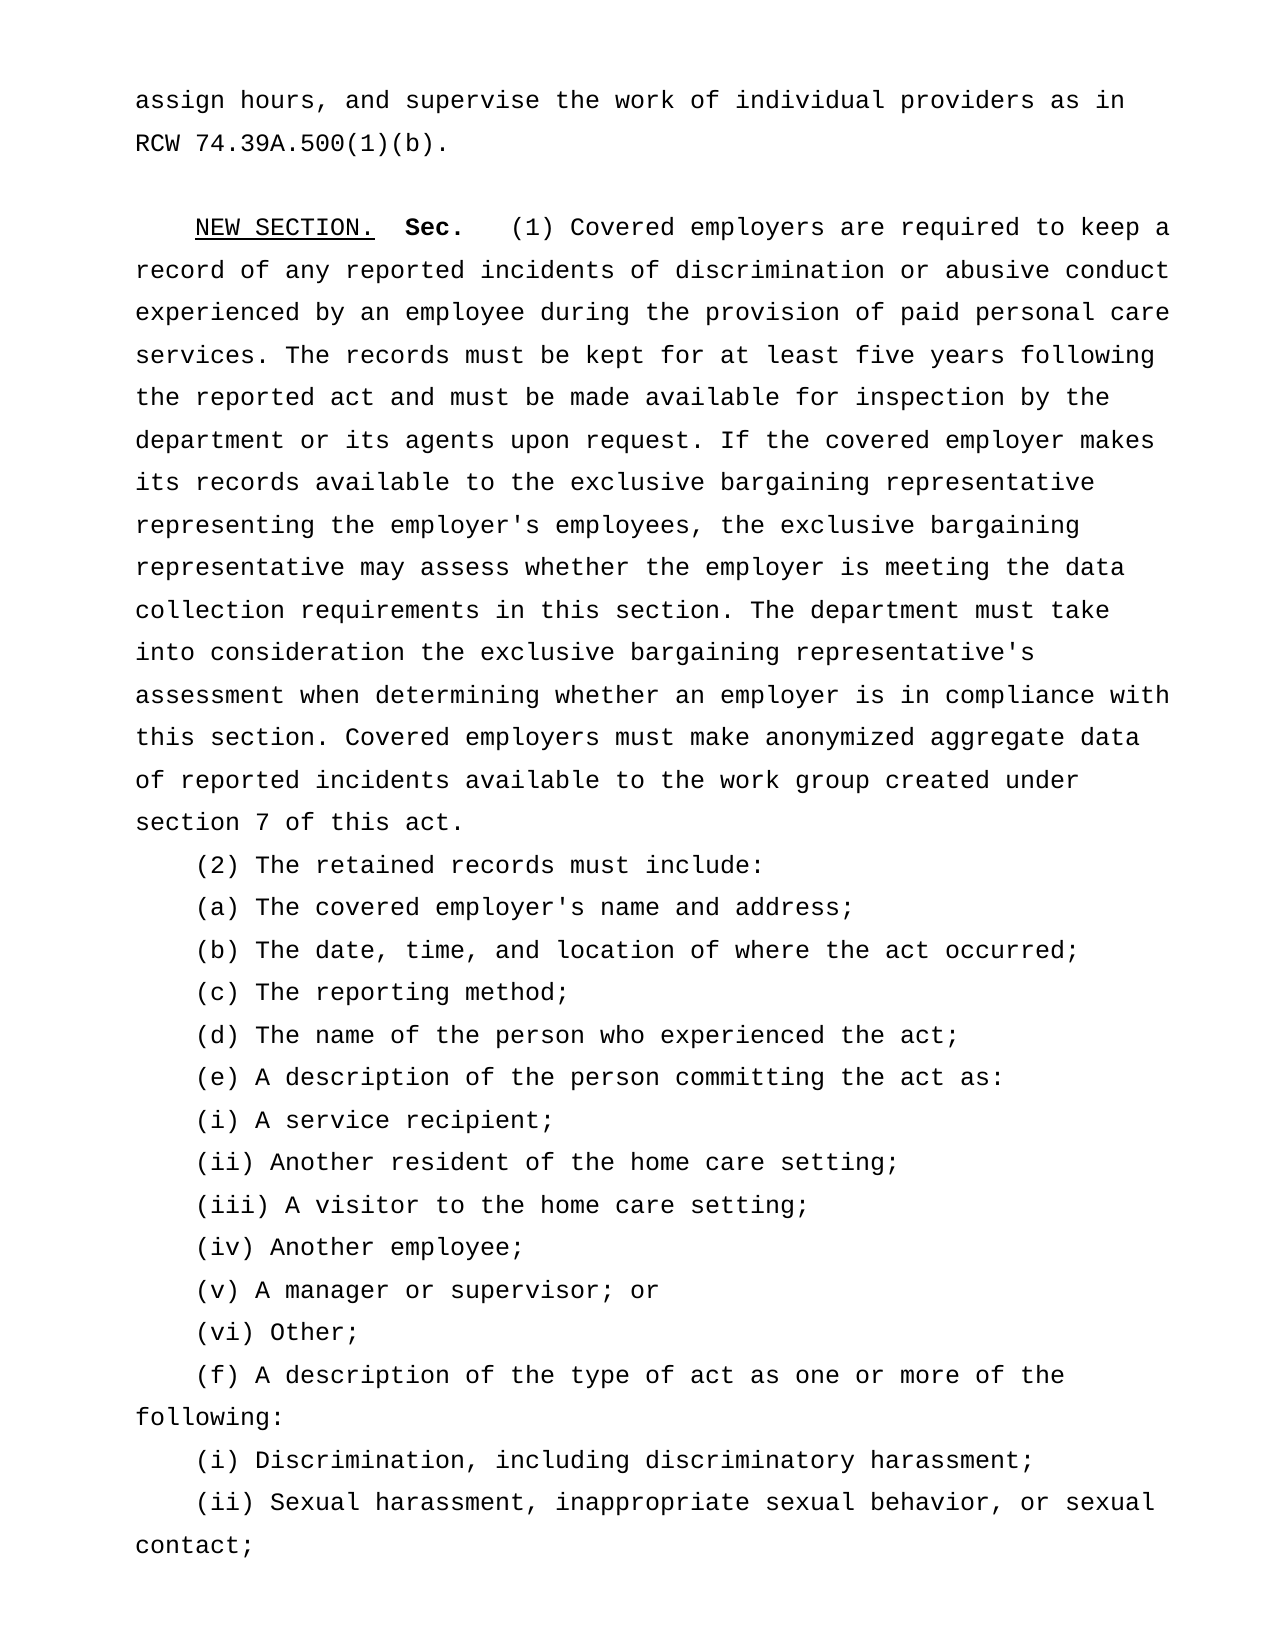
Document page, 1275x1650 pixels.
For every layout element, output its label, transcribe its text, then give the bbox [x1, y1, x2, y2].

text (b) The date, time, and location of where the act occurred; [135, 924, 1170, 967]
text (e) A description of the person committing the act as: [135, 1052, 1170, 1094]
text (v) A manager or supervisor; or [135, 1264, 1170, 1307]
text (iv) Another employee; [135, 1222, 1170, 1264]
text (iii) A visitor to the home care setting; [135, 1179, 1170, 1222]
text (vi) Other; [135, 1307, 1170, 1349]
text NEW SECTION. Sec. (1) Covered employers are required to keep a record of any reported incidents of discrimination or abusive conduct experienced by an employee during the provision of paid personal care services. The records must be kept for at least five years following the reported act and must be made available for inspection by the department or its agents upon request. If the covered employer makes its records available to the exclusive bargaining representative representing the employer's employees, the exclusive bargaining representative may assess whether the employer is meeting the data collection requirements in this section. The department must take into consideration the exclusive bargaining representative's assessment when determining whether an employer is in compliance with this section. Covered employers must make anonymized aggregate data of reported incidents available to the work group created under section 7 of this act. [135, 202, 1170, 839]
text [135, 75, 1170, 160]
text (f) A description of the type of act as one or more of the following: [135, 1349, 1170, 1434]
text (d) The name of the person who experienced the act; [135, 1009, 1170, 1052]
text (c) The reporting method; [135, 967, 1170, 1009]
text (i) A service recipient; [135, 1094, 1170, 1137]
text (ii) Another resident of the home care setting; [135, 1137, 1170, 1179]
text (i) Discrimination, including discriminatory harassment; [135, 1434, 1170, 1477]
text (2) The retained records must include: [135, 839, 1170, 882]
text (ii) Sexual harassment, inappropriate sexual behavior, or sexual contact; [135, 1477, 1170, 1562]
text (a) The covered employer's name and address; [135, 882, 1170, 924]
